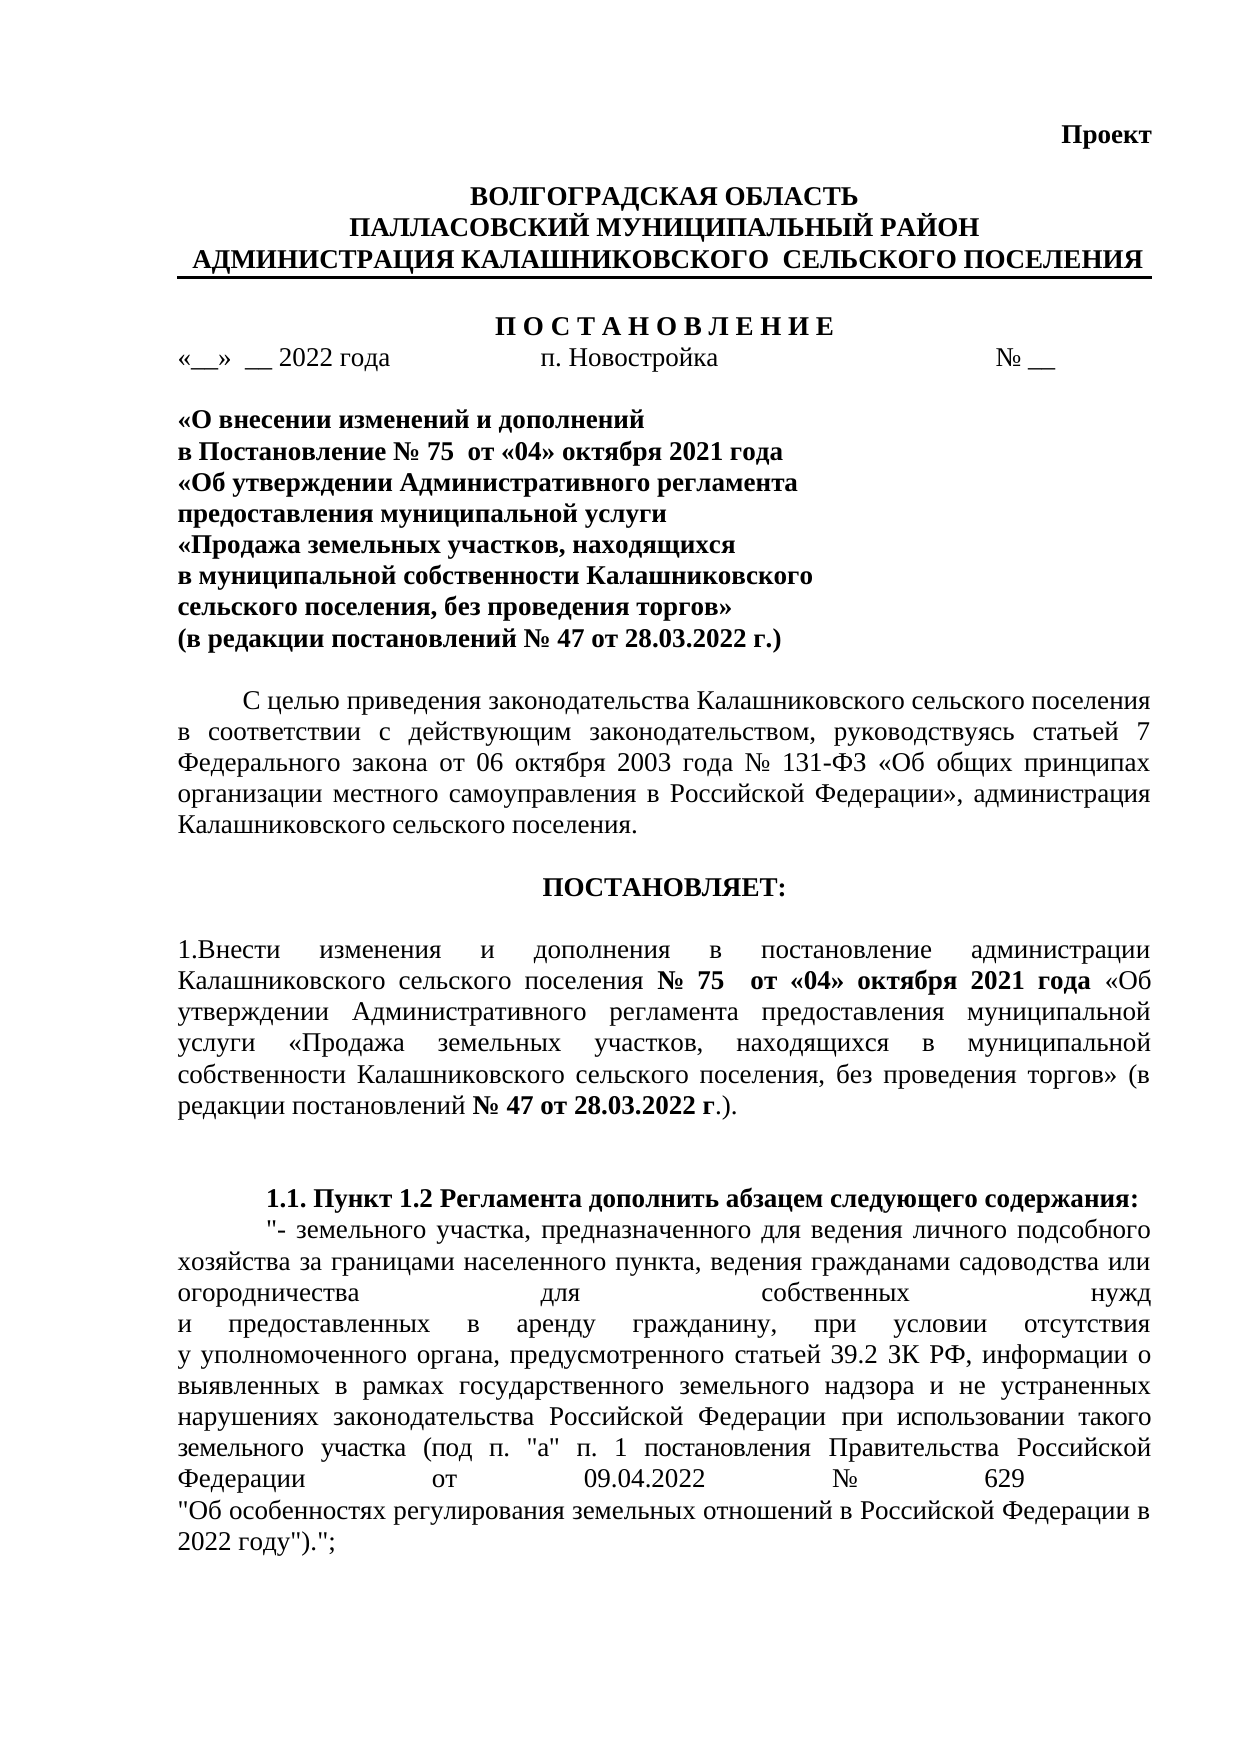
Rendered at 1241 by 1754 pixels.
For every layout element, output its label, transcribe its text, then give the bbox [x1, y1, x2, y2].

text (в редакции постановлений № 47 от 28.03.2022 г.) [177, 622, 1152, 653]
text Проект [177, 118, 1152, 149]
text 1.1. Пункт 1.2 Регламента дополнить абзацем следующего содержания: [177, 1182, 1152, 1213]
text «__» __ 2022 года п. Новостройка № __ [177, 341, 1152, 372]
text в муниципальной собственности Калашниковского [177, 559, 1152, 591]
text сельского поселения, без проведения торгов» [177, 591, 1152, 622]
text предоставления муниципальной услуги [177, 497, 1152, 528]
text ВОЛГОГРАДСКАЯ ОБЛАСТЬ [177, 180, 1152, 212]
text в Постановление № 75 от «04» октября 2021 года [177, 435, 1152, 466]
text ПОСТАНОВЛЯЕТ: [177, 871, 1152, 902]
text "- земельного участка, предназначенного для ведения личного подсобного хозяйства за границами населенного пункта, ведения гражданами садоводства или огородничества для собственных нужд и предоставленных в аренду гражданину, при условии отсутствия у уполномоченного органа, предусмотренного статьей 39.2 ЗК РФ, информации о выявленных в рамках государственного земельного надзора и не устраненных нарушениях законодательства Российской Федерации при использовании такого земельного участка (под п. "а" п. 1 постановления Правительства Российской Федерации от 09.04.2022 № 629 "Об особенностях регулирования земельных отношений в Российской Федерации в 2022 году")."; [177, 1213, 1152, 1556]
text «О внесении изменений и дополнений [177, 404, 1152, 435]
text ПАЛЛАСОВСКИЙ МУНИЦИПАЛЬНЫЙ РАЙОН АДМИНИСТРАЦИЯ КАЛАШНИКОВСКОГО СЕЛЬСКОГО ПОСЕЛЕНИЯ [177, 212, 1152, 276]
text «Об утверждении Административного регламента [177, 466, 1152, 497]
text С целью приведения законодательства Калашниковского сельского поселения в соответствии с действующим законодательством, руководствуясь статьей 7 Федерального закона от 06 октября 2003 года № 131-ФЗ «Об общих принципах организации местного самоуправления в Российской Федерации», администрация Калашниковского сельского поселения. [177, 684, 1152, 840]
text П О С Т А Н О В Л Е Н И Е [177, 310, 1152, 341]
text «Продажа земельных участков, находящихся [177, 528, 1152, 559]
text 1.Внести изменения и дополнения в постановление администрации Калашниковского сельского поселения № 75 от «04» октября 2021 года «Об утверждении Административного регламента предоставления муниципальной услуги «Продажа земельных участков, находящихся в муниципальной собственности Калашниковского сельского поселения, без проведения торгов» (в редакции постановлений № 47 от 28.03.2022 г.). [177, 933, 1152, 1120]
